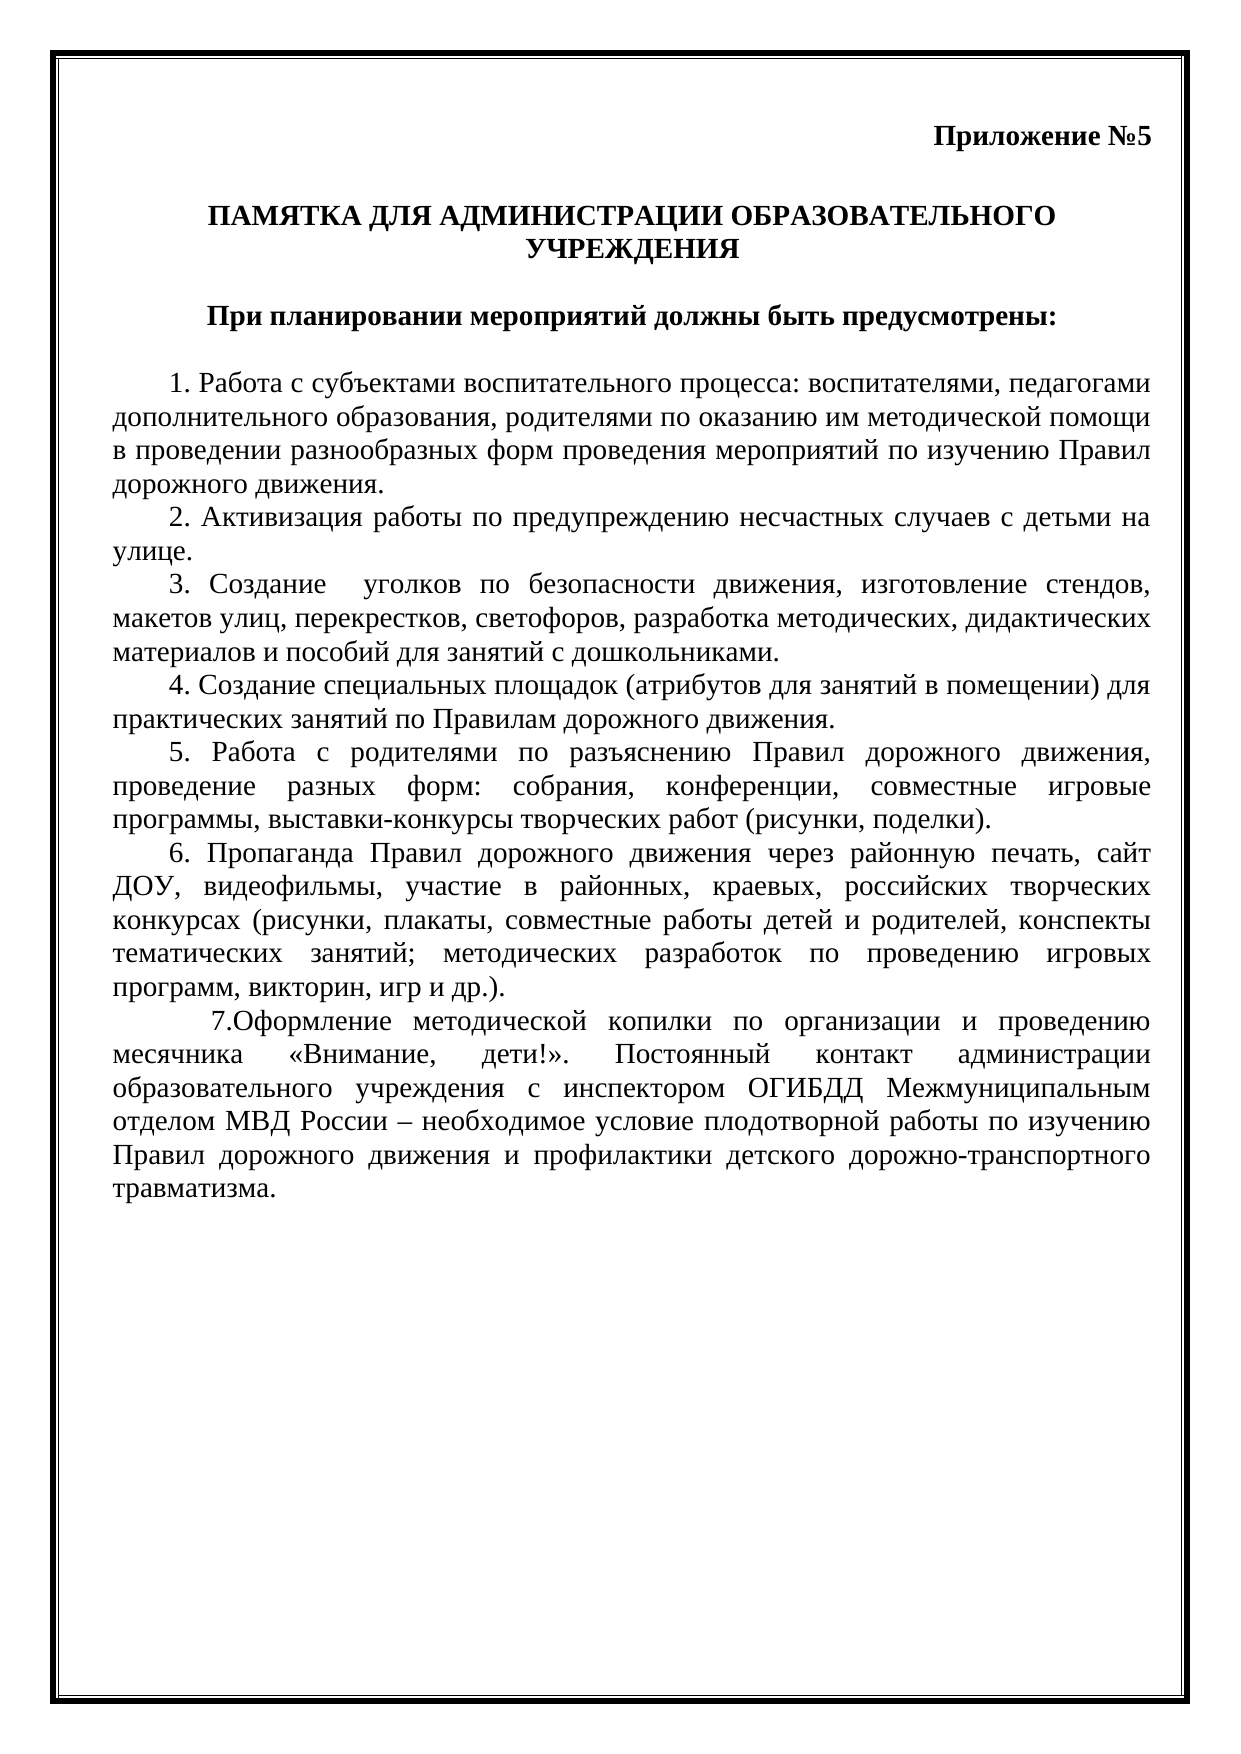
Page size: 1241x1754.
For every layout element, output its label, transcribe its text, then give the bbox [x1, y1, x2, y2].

text 1. Работа с субъектами воспитательного процесса: воспитателями, педагогами дополнительного образования, родителями по оказанию им методической помощи в проведении разнообразных форм проведения мероприятий по изучению Правил дорожного движения. [112, 365, 1152, 499]
text 2. Активизация работы по предупреждению несчастных случаев с детьми на улице. [112, 499, 1152, 567]
text 5. Работа с родителями по разъяснению Правил дорожного движения, проведение разных форм: собрания, конференции, совместные игровые программы, выставки-конкурсы творческих работ (рисунки, поделки). [112, 734, 1152, 835]
text ПАМЯТКА ДЛЯ АДМИНИСТРАЦИИ ОБРАЗОВАТЕЛЬНОГО УЧРЕЖДЕНИЯ [112, 198, 1152, 265]
text При планировании мероприятий должны быть предусмотрены: [112, 298, 1152, 332]
text 3. Создание уголков по безопасности движения, изготовление стендов, макетов улиц, перекрестков, светофоров, разработка методических, дидактических материалов и пособий для занятий с дошкольниками. [112, 567, 1152, 667]
text 7.Оформление методической копилки по организации и проведению месячника «Внимание, дети!». Постоянный контакт администрации образовательного учреждения с инспектором ОГИБДД Межмуниципальным отделом МВД России – необходимое условие плодотворной работы по изучению Правил дорожного движения и профилактики детского дорожно-транспортного травматизма. [112, 1003, 1152, 1204]
text 4. Создание специальных площадок (атрибутов для занятий в помещении) для практических занятий по Правилам дорожного движения. [112, 667, 1152, 734]
text 6. Пропаганда Правил дорожного движения через районную печать, сайт ДОУ, видеофильмы, участие в районных, краевых, российских творческих конкурсах (рисунки, плакаты, совместные работы детей и родителей, конспекты тематических занятий; методических разработок по проведению игровых программ, викторин, игр и др.). [112, 835, 1152, 1003]
text Приложение №5 [112, 118, 1152, 152]
